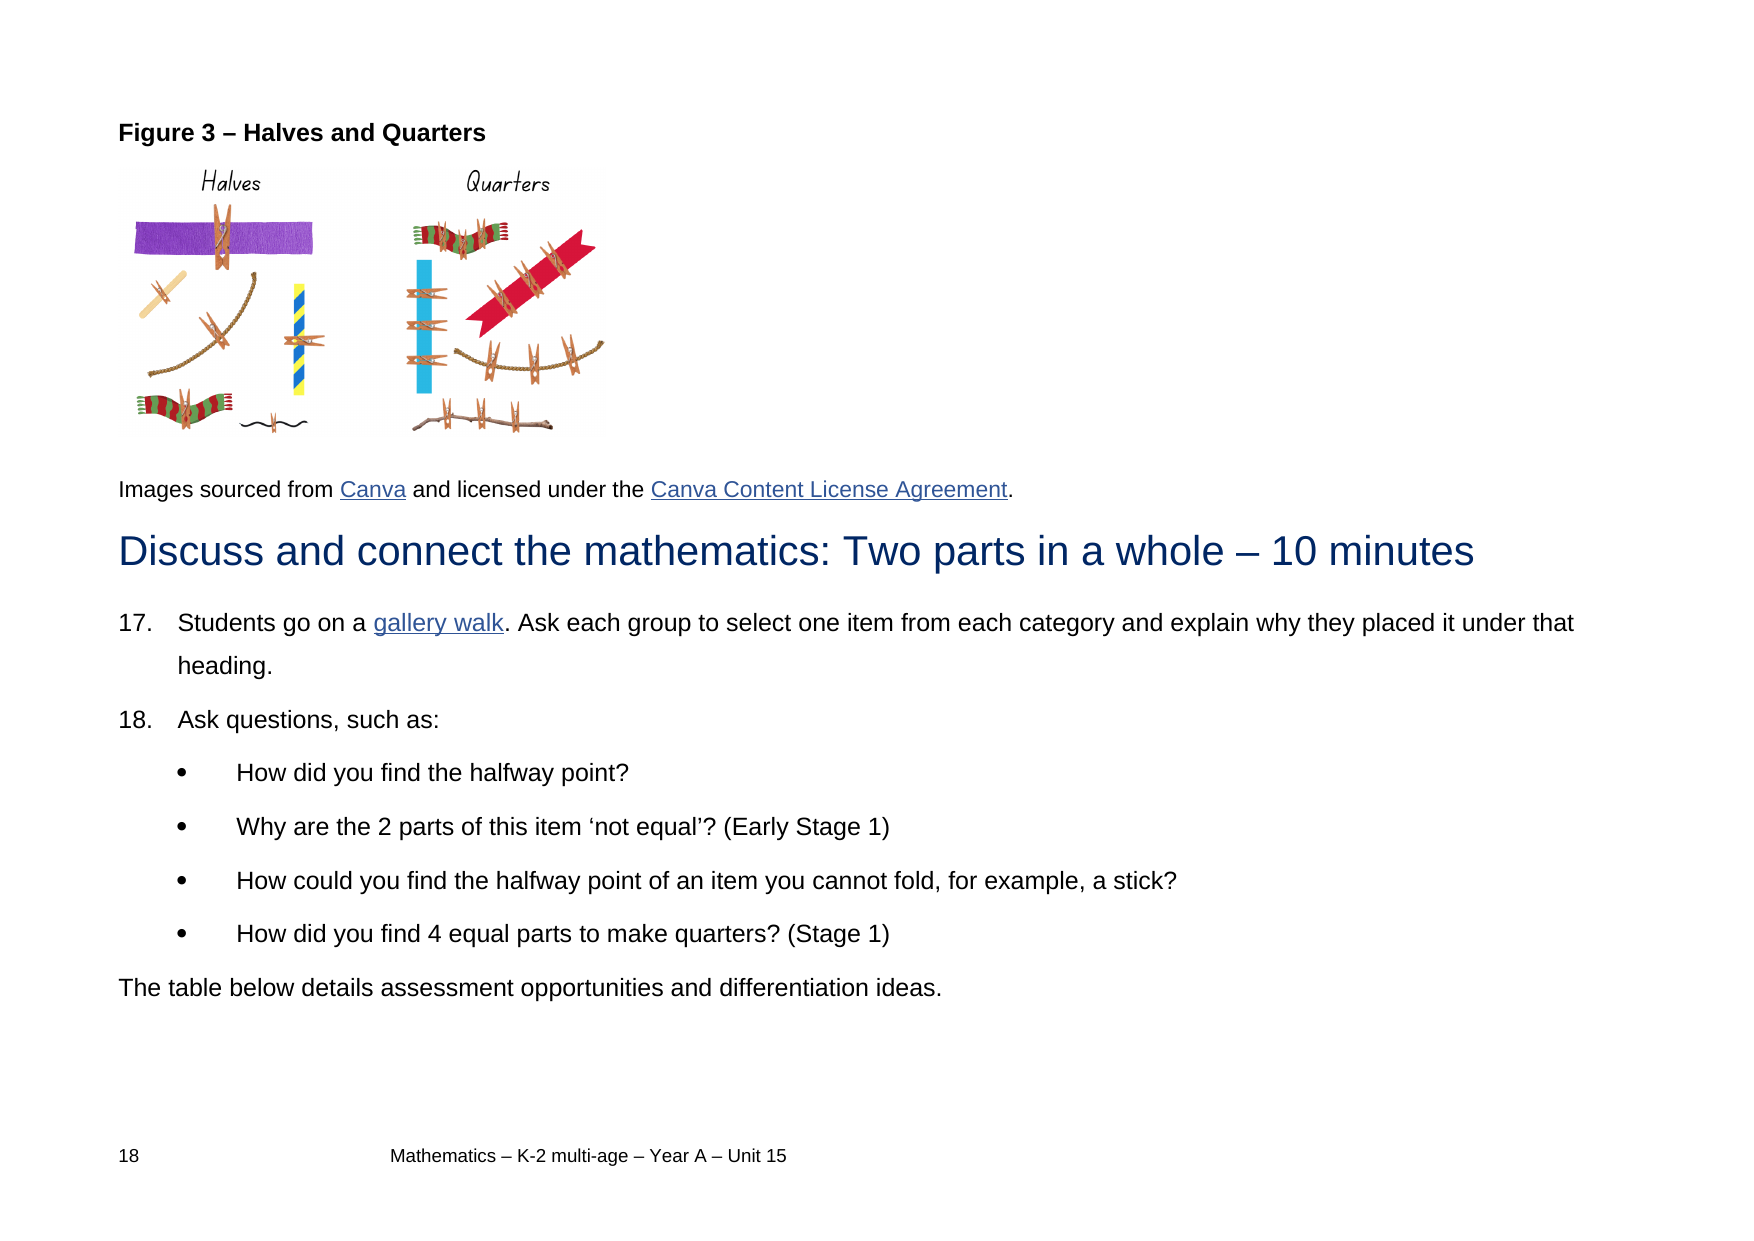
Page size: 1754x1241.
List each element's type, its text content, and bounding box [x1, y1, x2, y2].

text Discuss and connect the mathematics: Two parts in a whole – 10 minutes [118, 526, 1636, 574]
list Images sourced from Canva and licensed under the Canva Content License Agreement. [118, 476, 1636, 502]
list Students go on a gallery walk. Ask each group to select one item from each category and explain why they placed it under that heading. [118, 608, 1636, 680]
picture [118, 167, 606, 437]
list How did you find the halfway point? [177, 758, 1636, 787]
list How could you find the halfway point of an item you cannot fold, for example, a stick? [177, 866, 1636, 894]
list How did you find 4 equal parts to make quarters? (Stage 1) [177, 919, 1636, 948]
text The table below details assessment opportunities and differentiation ideas. [118, 973, 1636, 1002]
list Ask questions, such as: [118, 705, 1636, 733]
list Why are the 2 parts of this item ‘not equal’? (Early Stage 1) [177, 812, 1636, 841]
